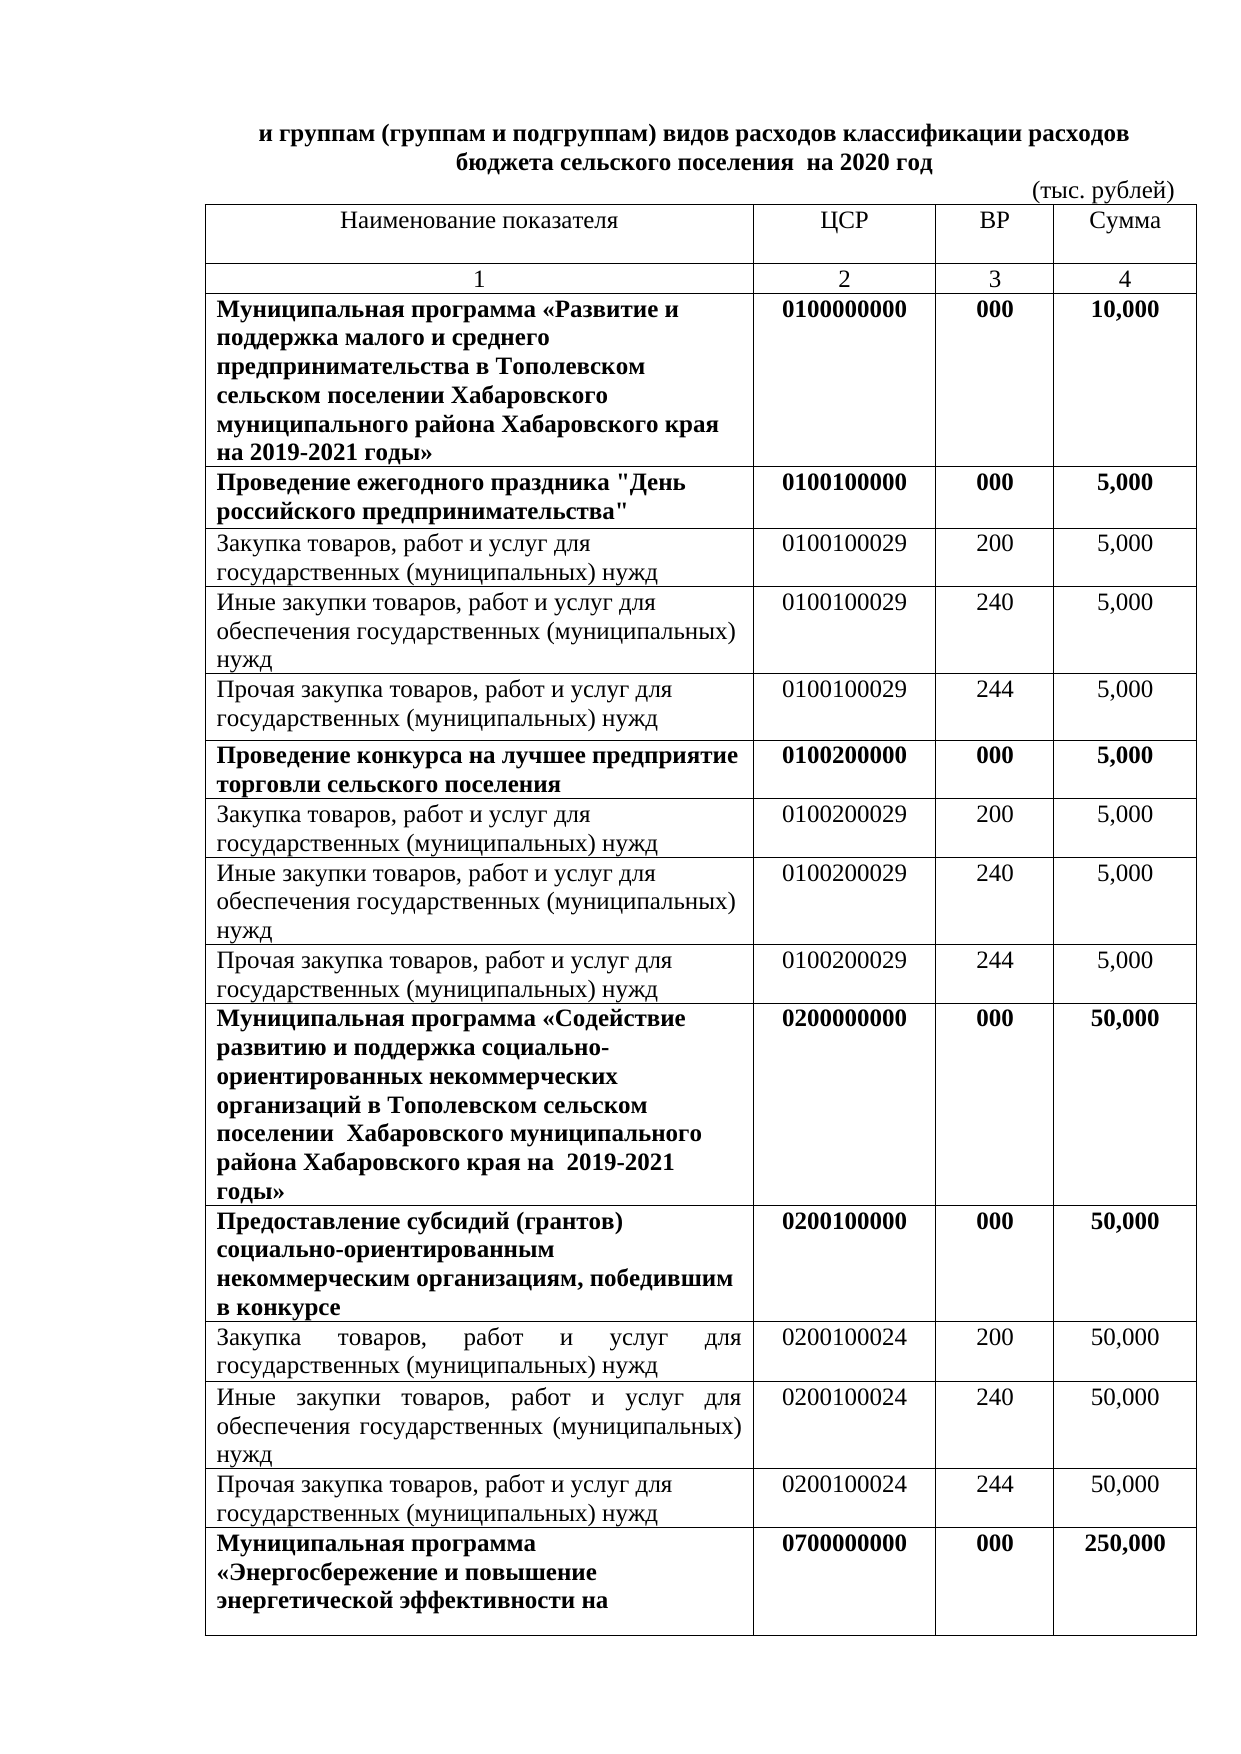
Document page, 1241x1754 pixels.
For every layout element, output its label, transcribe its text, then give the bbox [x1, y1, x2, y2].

table_cell 000 [936, 741, 1053, 798]
table_cell 0100200000 [754, 741, 935, 798]
table_cell Прочая закупка товаров, работ и услуг для государственных (муниципальных) нужд [206, 1469, 753, 1527]
table_cell 250,000 [1054, 1528, 1196, 1635]
table_cell 5,000 [1054, 741, 1196, 798]
table_cell Закупка товаров, работ и услуг для государственных (муниципальных) нужд [206, 529, 753, 586]
table_cell 240 [936, 587, 1053, 673]
table_header Сумма [1054, 205, 1196, 263]
table_cell 0100100000 [754, 467, 935, 527]
table_header Наименование показателя [206, 205, 753, 263]
table_cell 000 [936, 1206, 1053, 1321]
table_cell 0200000000 [754, 1004, 935, 1205]
table_cell 0100200029 [754, 799, 935, 857]
table_cell 0200100024 [754, 1382, 935, 1468]
table_cell 000 [936, 1528, 1053, 1635]
table_cell 5,000 [1054, 674, 1196, 739]
table_cell 200 [936, 1322, 1053, 1381]
table_cell 0100200029 [754, 858, 935, 944]
table_cell 0200100000 [754, 1206, 935, 1321]
table_cell Прочая закупка товаров, работ и услуг для государственных (муниципальных) нужд [206, 945, 753, 1002]
table_cell Муниципальная программа «Содействие развитию и поддержка социально-ориентированных некоммерческих организаций в Тополевском сельском поселении Хабаровского муниципального района Хабаровского края на 2019-2021 годы» [206, 1004, 753, 1205]
table_cell 240 [936, 1382, 1053, 1468]
table_cell Закупка товаров, работ и услуг для государственных (муниципальных) нужд [206, 799, 753, 857]
table_cell Иные закупки товаров, работ и услуг для обеспечения государственных (муниципальных) нужд [206, 858, 753, 944]
table_cell 2 [754, 264, 935, 293]
table_cell 0200100024 [754, 1322, 935, 1381]
table_cell 3 [936, 264, 1053, 293]
table_cell 0700000000 [754, 1528, 935, 1635]
table_cell 5,000 [1054, 945, 1196, 1002]
table_cell 10,000 [1054, 294, 1196, 466]
table_cell 244 [936, 674, 1053, 739]
text (тыс. рублей) [207, 176, 1181, 204]
table_cell 200 [936, 799, 1053, 857]
table_cell 0100100029 [754, 529, 935, 586]
table_cell 0200100024 [754, 1469, 935, 1527]
table_cell 0100200029 [754, 945, 935, 1002]
table_cell Муниципальная программа «Развитие и поддержка малого и среднего предпринимательства в Тополевском сельском поселении Хабаровского муниципального района Хабаровского края на 2019-2021 годы» [206, 294, 753, 466]
table_header ЦСР [754, 205, 935, 263]
table_cell 5,000 [1054, 587, 1196, 673]
table_cell 5,000 [1054, 529, 1196, 586]
table_cell 244 [936, 945, 1053, 1002]
table_cell 50,000 [1054, 1004, 1196, 1205]
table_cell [206, 1528, 753, 1635]
text бюджета сельского поселения на 2020 год [207, 147, 1181, 176]
table_cell 1 [206, 264, 753, 293]
table_cell 50,000 [1054, 1469, 1196, 1527]
table_cell 50,000 [1054, 1322, 1196, 1381]
table_cell 50,000 [1054, 1382, 1196, 1468]
table_header ВР [936, 205, 1053, 263]
table_cell 4 [1054, 264, 1196, 293]
table_cell 5,000 [1054, 467, 1196, 527]
table_cell 0100000000 [754, 294, 935, 466]
table_cell Закупка товаров, работ и услуг для государственных (муниципальных) нужд [206, 1322, 753, 1381]
table_cell 0100100029 [754, 587, 935, 673]
table_cell 5,000 [1054, 858, 1196, 944]
table_cell 240 [936, 858, 1053, 944]
table_cell 000 [936, 294, 1053, 466]
table_cell Иные закупки товаров, работ и услуг для обеспечения государственных (муниципальных) нужд [206, 1382, 753, 1468]
table_cell Проведение ежегодного праздника "День российского предпринимательства" [206, 467, 753, 527]
table_cell Проведение конкурса на лучшее предприятие торговли сельского поселения [206, 741, 753, 798]
table_cell 244 [936, 1469, 1053, 1527]
table_cell 000 [936, 1004, 1053, 1205]
table_cell Прочая закупка товаров, работ и услуг для государственных (муниципальных) нужд [206, 674, 753, 739]
table_cell Предоставление субсидий (грантов) социально-ориентированным некоммерческим организациям, победившим в конкурсе [206, 1206, 753, 1321]
table_cell 200 [936, 529, 1053, 586]
table_cell Иные закупки товаров, работ и услуг для обеспечения государственных (муниципальных) нужд [206, 587, 753, 673]
table_cell 0100100029 [754, 674, 935, 739]
text и группам (группам и подгруппам) видов расходов классификации расходов [207, 118, 1181, 147]
table_cell 5,000 [1054, 799, 1196, 857]
table_cell 50,000 [1054, 1206, 1196, 1321]
table_cell 000 [936, 467, 1053, 527]
